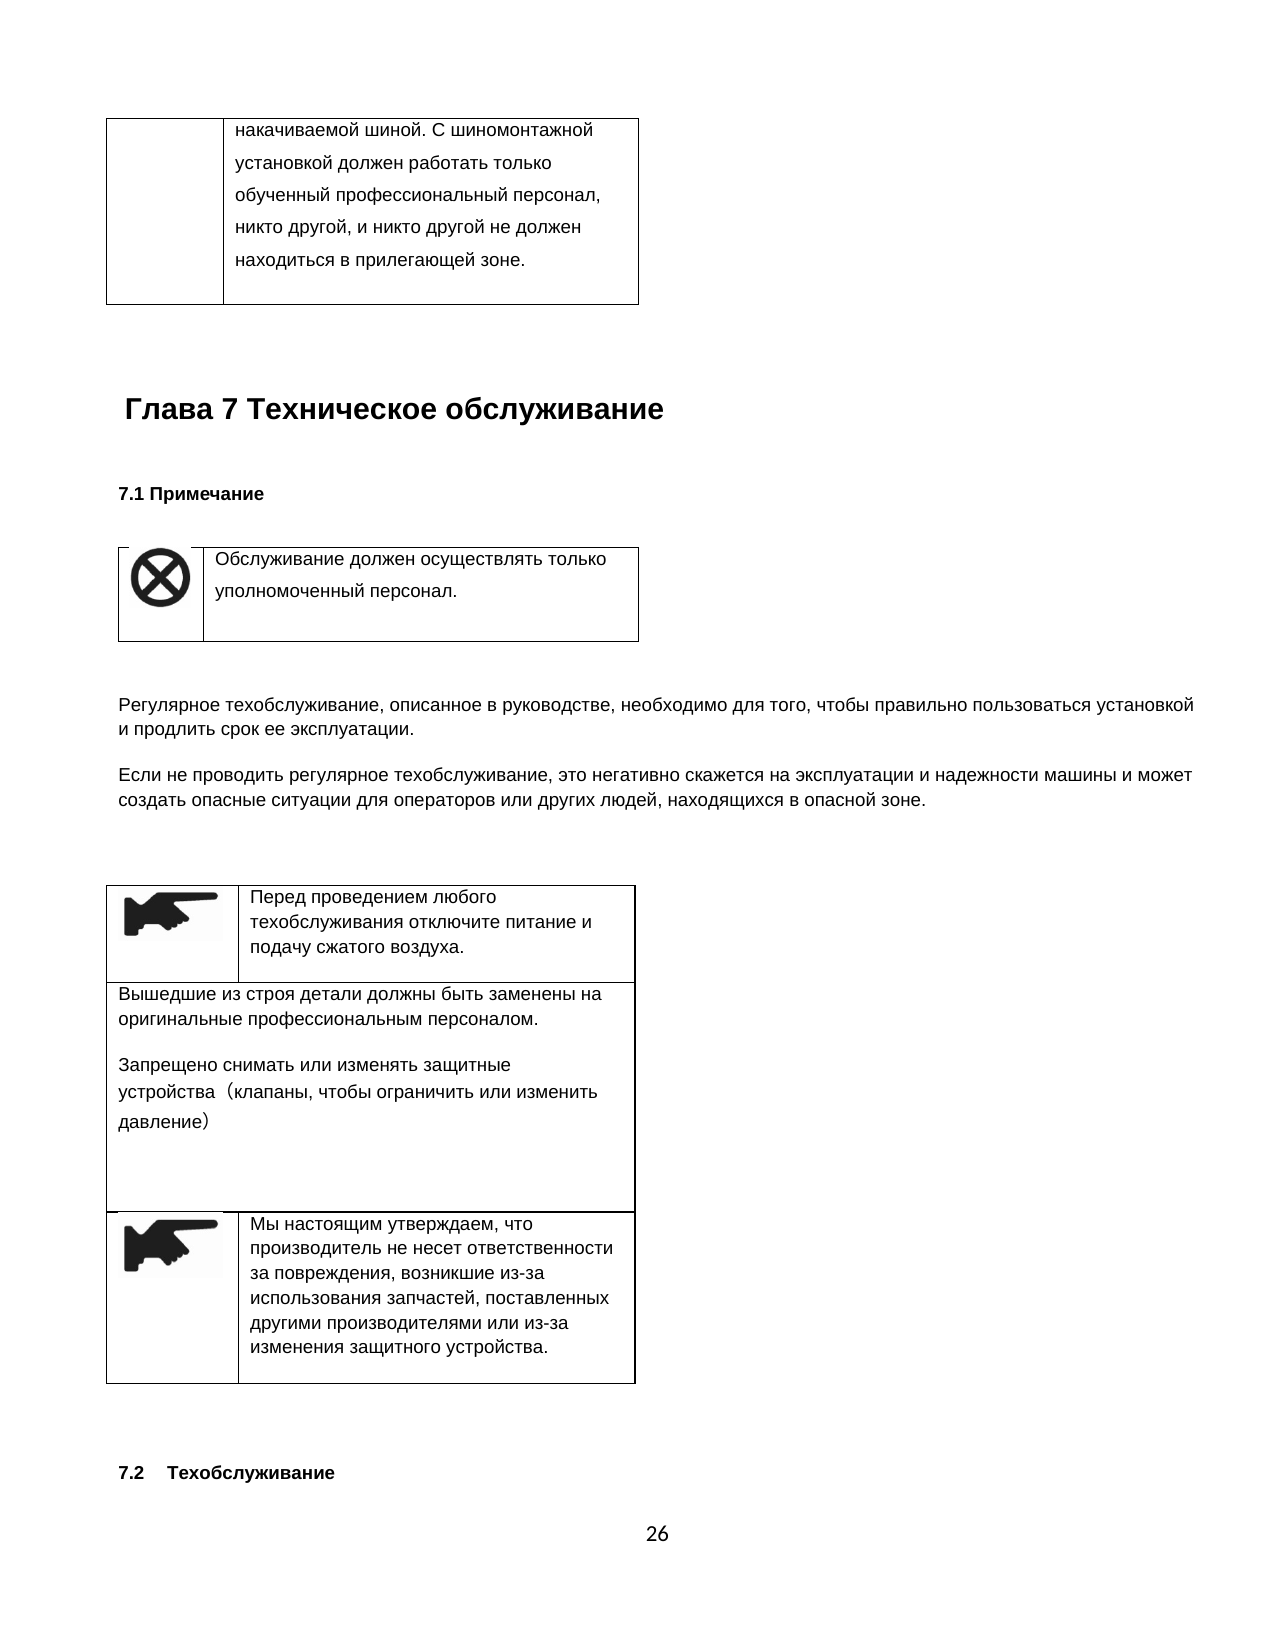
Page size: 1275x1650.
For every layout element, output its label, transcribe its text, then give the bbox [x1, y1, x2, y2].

table_header Обслуживание должен осуществлять только уполномоченный персонал. [204, 548, 638, 641]
text Регулярное техобслуживание, описанное в руководстве, необходимо для того, чтобы правильно пользоваться установкой и продлить срок ее эксплуатации. [118, 693, 1196, 740]
table_cell [107, 1213, 238, 1383]
table_cell Мы настоящим утверждаем, что производитель не несет ответственности за повреждения, возникшие из-за использования запчастей, поставленных другими производителями или из-за изменения защитного устройства. [239, 1213, 634, 1383]
subtitle 7.1 Примечание [118, 482, 1196, 504]
table_cell Вышедшие из строя детали должны быть заменены на оригинальные профессиональным персоналом. Запрещено снимать или изменять защитные устройства（клапаны, чтобы ограничить или изменить давление） [107, 983, 634, 1211]
table_header [107, 119, 223, 304]
text Если не проводить регулярное техобслуживание, это негативно скажется на эксплуатации и надежности машины и может создать опасные ситуации для операторов или других людей, находящихся в опасной зоне. [118, 764, 1196, 810]
table_header Перед проведением любого техобслуживания отключите питание и подачу сжатого воздуха. [239, 886, 634, 982]
picture [129, 547, 191, 608]
picture [118, 886, 223, 941]
table_header [119, 548, 203, 641]
text 7.2 Техобслуживание [118, 1435, 1196, 1483]
picture [118, 1212, 223, 1278]
table_header [107, 886, 238, 982]
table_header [224, 119, 638, 304]
text Глава 7 Техническое обслуживание [118, 391, 1196, 426]
